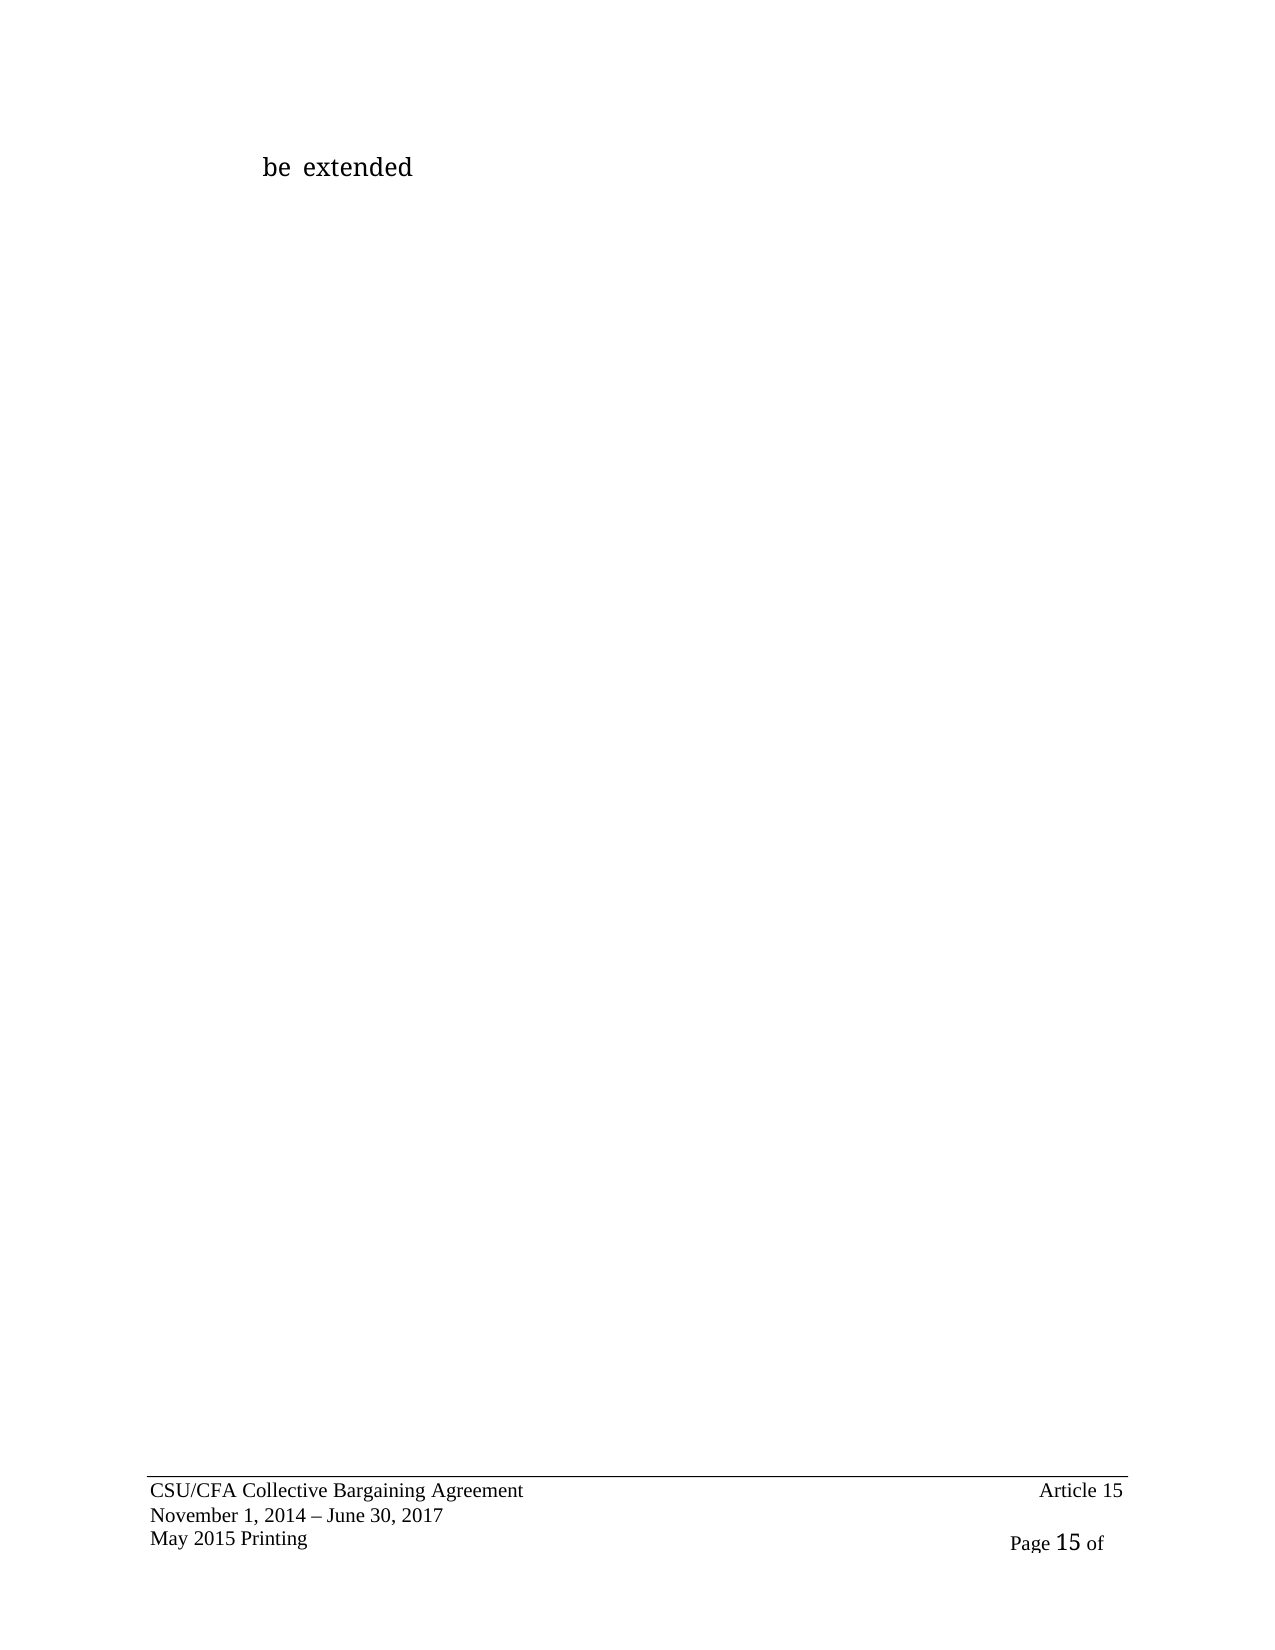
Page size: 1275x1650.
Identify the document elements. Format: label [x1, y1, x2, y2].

list [150, 150, 1108, 184]
